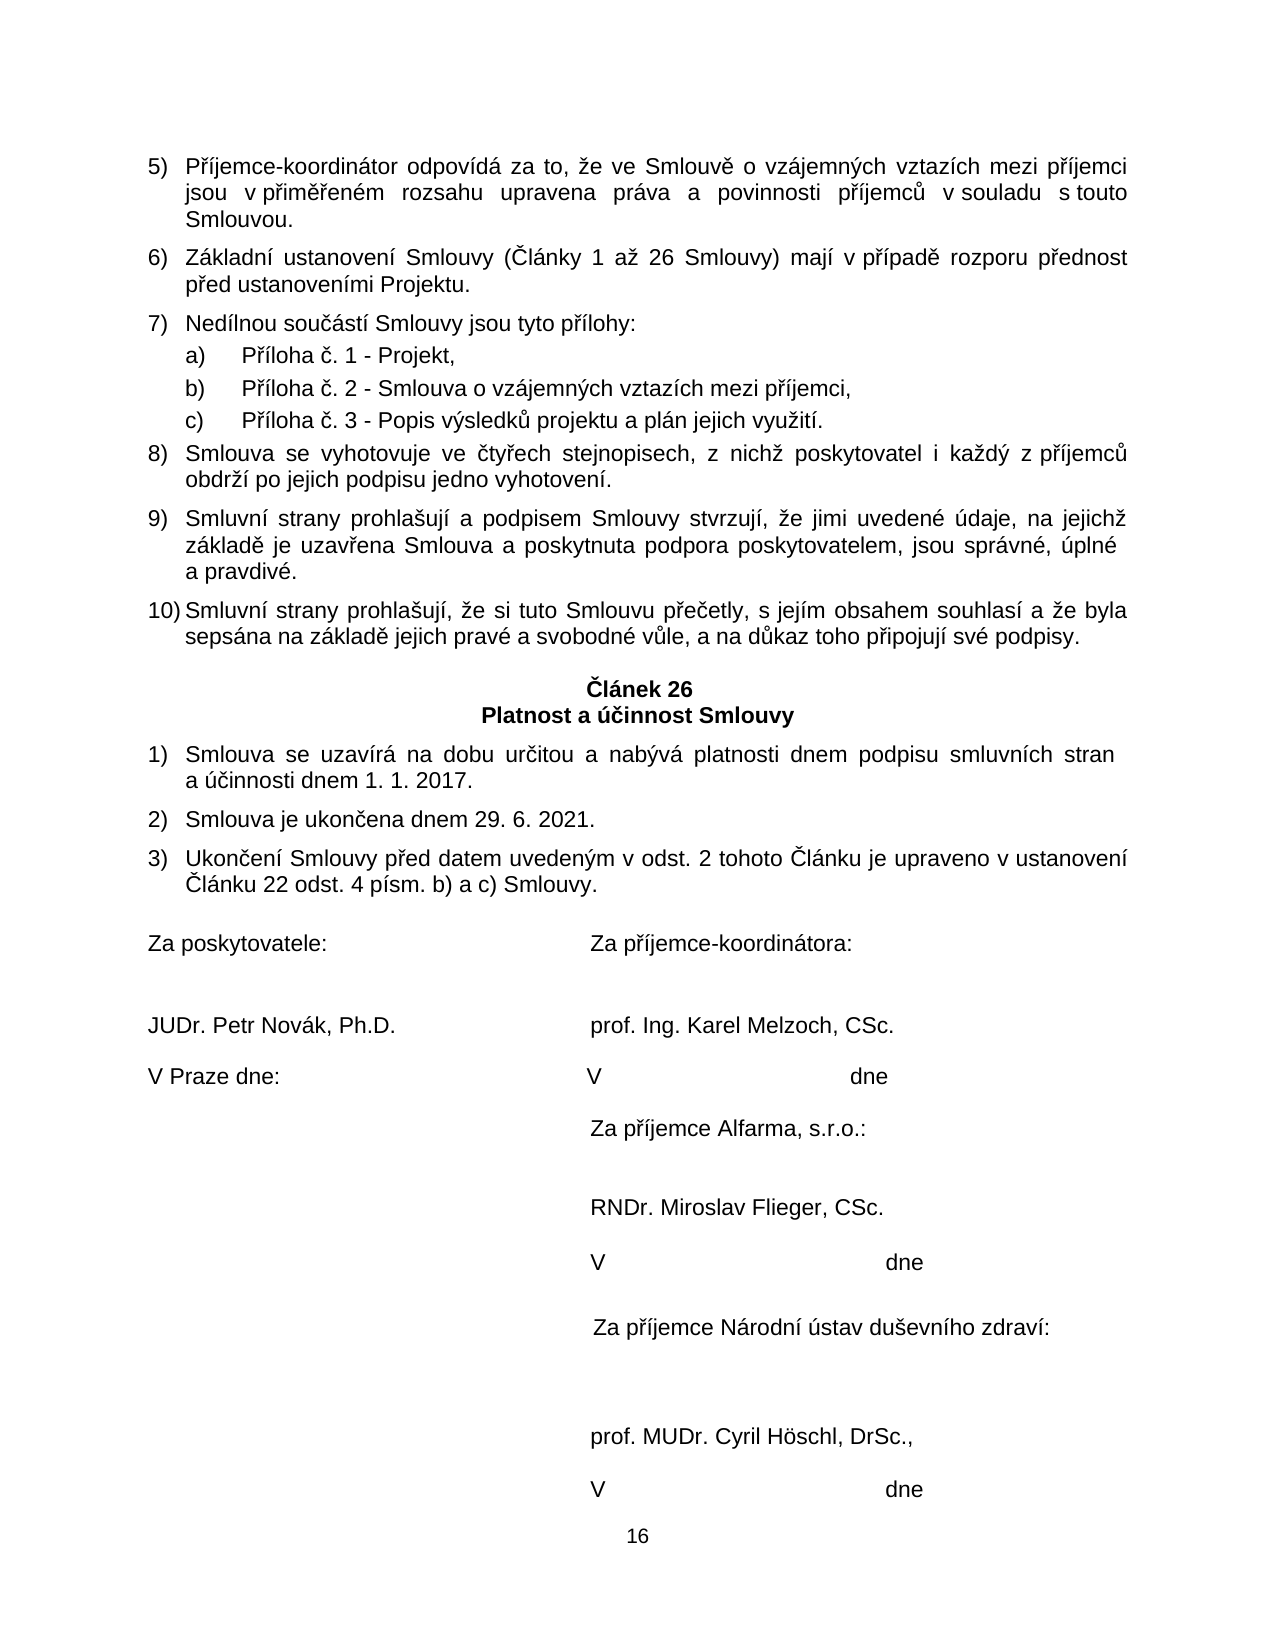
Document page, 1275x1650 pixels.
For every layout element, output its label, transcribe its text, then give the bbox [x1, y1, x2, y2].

text Za příjemce Národní ústav duševního zdraví: [148, 1314, 1127, 1340]
list Smlouva se uzavírá na dobu určitou a nabývá platnosti dnem podpisu smluvních stran a účinnosti dnem 1. 1. 2017. [148, 741, 1127, 794]
text Za poskytovatele: Za příjemce-koordinátora: [148, 930, 1127, 957]
list Smlouva je ukončena dnem 29. 6. 2021. [148, 806, 1127, 833]
list Smlouva se vyhotovuje ve čtyřech stejnopisech, z nichž poskytovatel i každý z příjemců obdrží po jejich podpisu jedno vyhotovení. [148, 440, 1127, 493]
list Nedílnou součástí Smlouvy jsou tyto přílohy: [148, 309, 1127, 336]
list Smluvní strany prohlašují, že si tuto Smlouvu přečetly, s jejím obsahem souhlasí a že byla sepsána na základě jejich pravé a svobodné vůle, a na důkaz toho připojují své podpisy. [148, 597, 1127, 649]
list Příloha č. 2 - Smlouva o vzájemných vztazích mezi příjemci, [185, 375, 1127, 401]
text V dne [516, 1476, 1127, 1502]
text prof. MUDr. Cyril Höschl, DrSc., [516, 1423, 1127, 1449]
list Příloha č. 3 - Popis výsledků projektu a plán jejich využití. [185, 407, 1127, 434]
list Smluvní strany prohlašují a podpisem Smlouvy stvrzují, že jimi uvedené údaje, na jejichž základě je uzavřena Smlouva a poskytnuta podpora poskytovatelem, jsou správné, úplné a pravdivé. [148, 505, 1127, 584]
text Platnost a účinnost Smlouvy [148, 702, 1127, 728]
text RNDr. Miroslav Flieger, CSc. [590, 1194, 1127, 1220]
text JUDr. Petr Novák, Ph.D. prof. Ing. Karel Melzoch, CSc. [148, 1012, 1127, 1038]
list Základní ustanovení Smlouvy (Články 1 až 26 Smlouvy) mají v případě rozporu přednost před ustanoveními Projektu. [148, 244, 1127, 297]
text V dne [590, 1249, 1127, 1275]
list Příloha č. 1 - Projekt, [185, 342, 1127, 368]
text Za příjemce Alfarma, s.r.o.: [185, 1114, 1127, 1141]
text V Praze dne: V dne [148, 1063, 1127, 1089]
list Ukončení Smlouvy před datem uvedeným v odst. 2 tohoto Článku je upraveno v ustanovení Článku 22 odst. 4 písm. b) a c) Smlouvy. [148, 845, 1127, 898]
list Příjemce-koordinátor odpovídá za to, že ve Smlouvě o vzájemných vztazích mezi příjemci jsou v přiměřeném rozsahu upravena práva a povinnosti příjemců v souladu s touto Smlouvou. [148, 153, 1127, 232]
